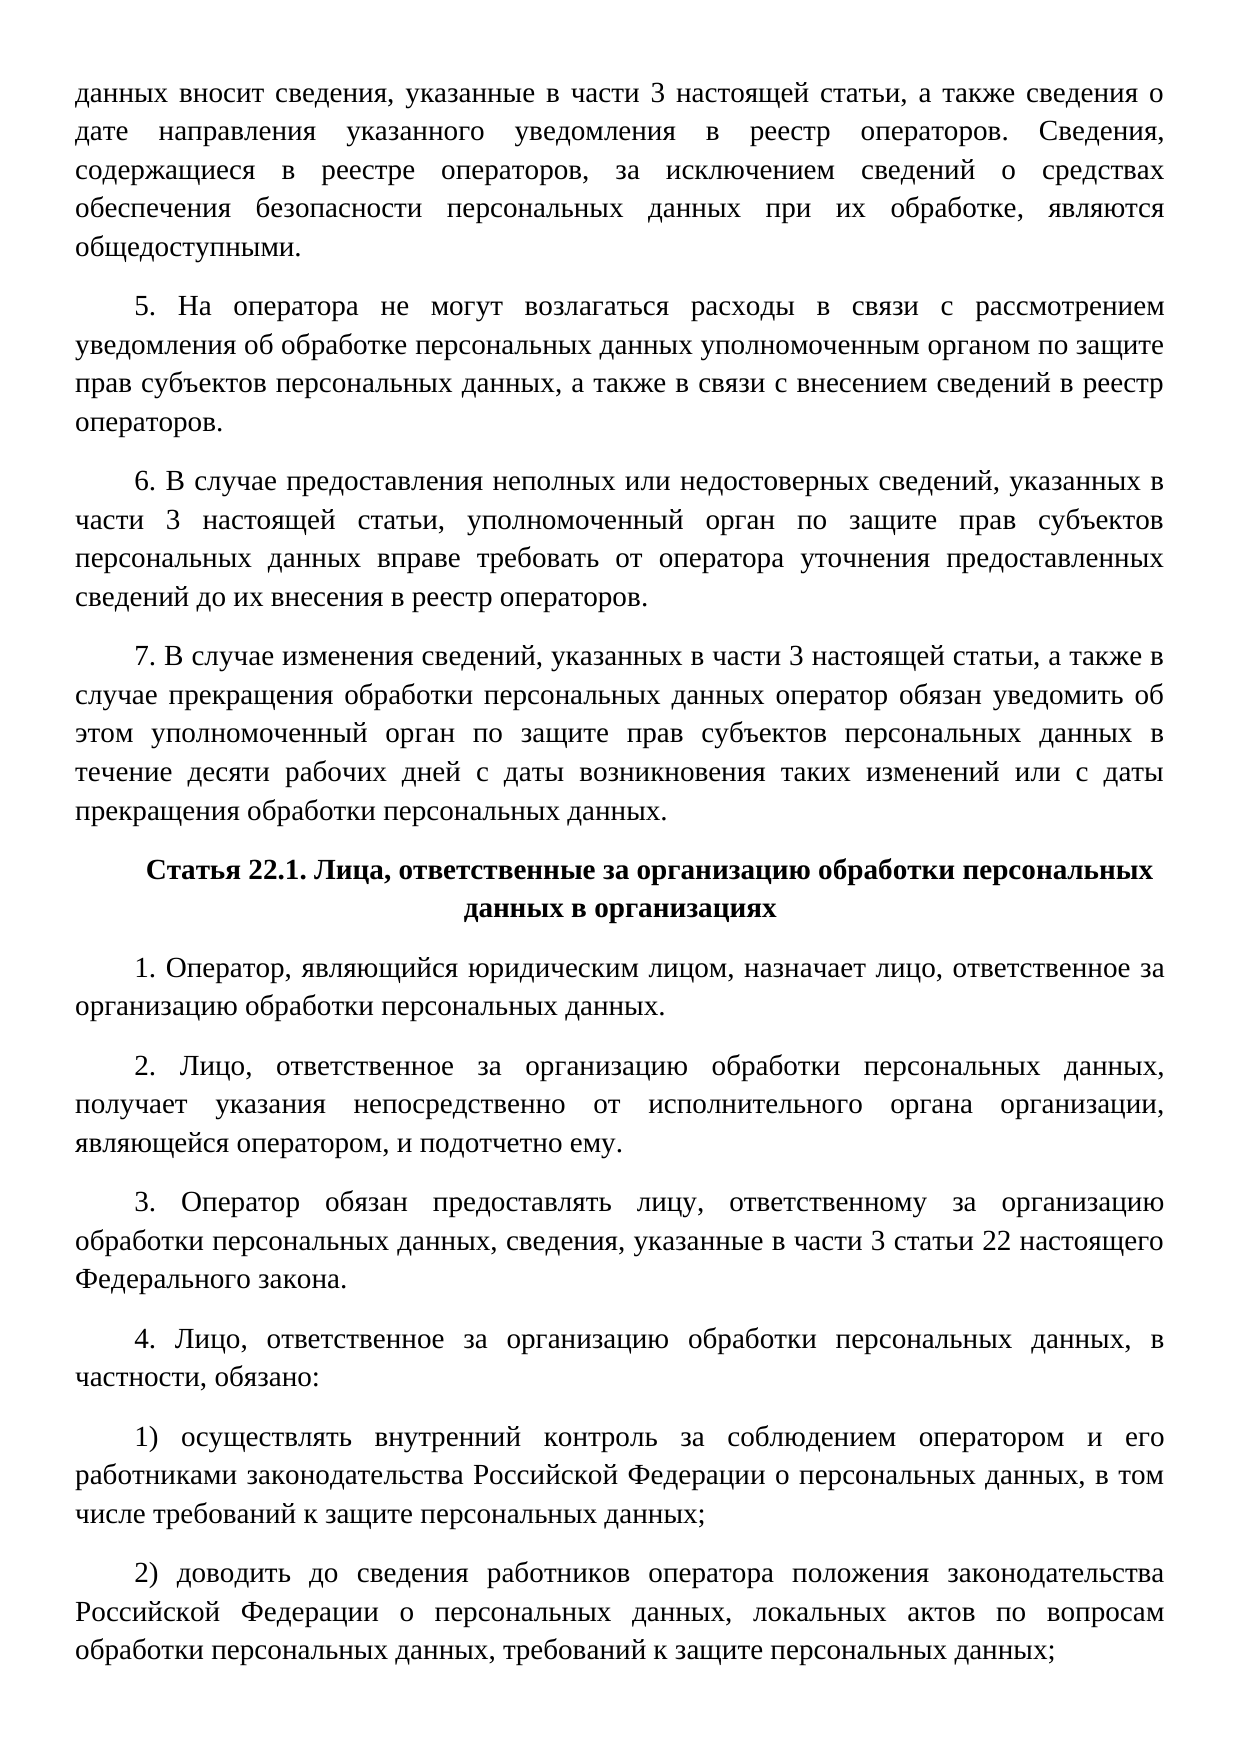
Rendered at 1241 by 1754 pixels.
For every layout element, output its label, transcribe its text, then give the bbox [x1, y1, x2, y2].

text 5. На оператора не могут возлагаться расходы в связи с рассмотрением уведомления об обработке персональных данных уполномоченным органом по защите прав субъектов персональных данных, а также в связи с внесением сведений в реестр операторов. [75, 288, 1165, 438]
text 4. Лицо, ответственное за организацию обработки персональных данных, в частности, обязано: [75, 1321, 1165, 1393]
text 7. В случае изменения сведений, указанных в части 3 настоящей статьи, а также в случае прекращения обработки персональных данных оператор обязан уведомить об этом уполномоченный орган по защите прав субъектов персональных данных в течение десяти рабочих дней с даты возникновения таких изменений или с даты прекращения обработки персональных данных. [75, 638, 1165, 826]
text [75, 75, 1165, 263]
text 6. В случае предоставления неполных или недостоверных сведений, указанных в части 3 настоящей статьи, уполномоченный орган по защите прав субъектов персональных данных вправе требовать от оператора уточнения предоставленных сведений до их внесения в реестр операторов. [75, 463, 1165, 613]
text 1. Оператор, являющийся юридическим лицом, назначает лицо, ответственное за организацию обработки персональных данных. [75, 950, 1165, 1022]
text 1) осуществлять внутренний контроль за соблюдением оператором и его работниками законодательства Российской Федерации о персональных данных, в том числе требований к защите персональных данных; [75, 1419, 1165, 1529]
text 2) доводить до сведения работников оператора положения законодательства Российской Федерации о персональных данных, локальных актов по вопросам обработки персональных данных, требований к защите персональных данных; [75, 1555, 1165, 1666]
text 2. Лицо, ответственное за организацию обработки персональных данных, получает указания непосредственно от исполнительного органа организации, являющейся оператором, и подотчетно ему. [75, 1048, 1165, 1158]
text 3. Оператор обязан предоставлять лицу, ответственному за организацию обработки персональных данных, сведения, указанные в части 3 статьи 22 настоящего Федерального закона. [75, 1184, 1165, 1295]
text Статья 22.1. Лица, ответственные за организацию обработки персональных данных в организациях [75, 852, 1165, 924]
